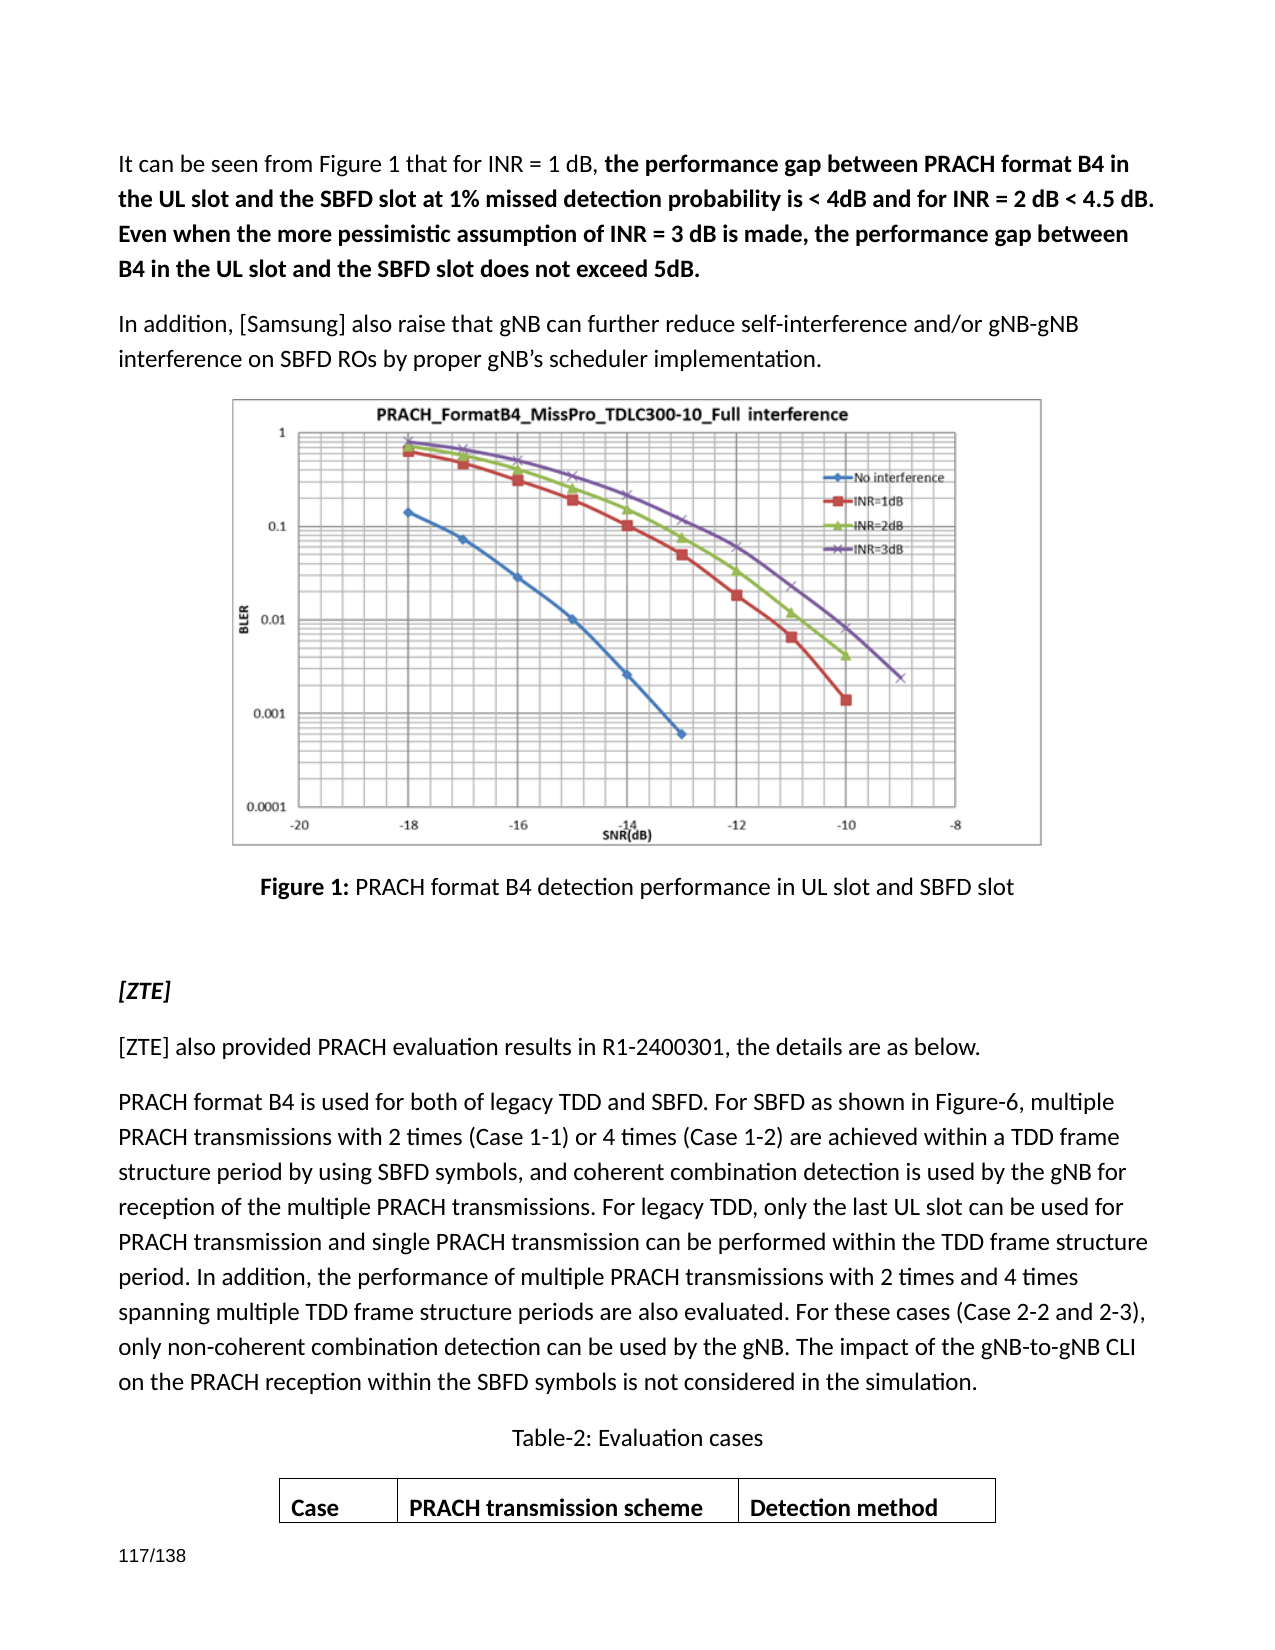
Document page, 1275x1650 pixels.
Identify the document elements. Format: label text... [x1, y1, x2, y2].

text Figure 1: PRACH format B4 detection performance in UL slot and SBFD slot [118, 872, 1157, 902]
text In addition, [Samsung] also raise that gNB can further reduce self-interference and/or gNB-gNB interference on SBFD ROs by proper gNB’s scheduler implementation. [118, 308, 1157, 374]
text It can be seen from Figure 1 that for INR = 1 dB, the performance gap between PRACH format B4 in the UL slot and the SBFD slot at 1% missed detection probability is < 4dB and for INR = 2 dB < 4.5 dB. Even when the more pessimistic assumption of INR = 3 dB is made, the performance gap between B4 in the UL slot and the SBFD slot does not exceed 5dB. [118, 148, 1157, 283]
picture [232, 399, 1043, 847]
text Table-2: Evaluation cases [118, 1422, 1157, 1453]
text [ZTE] [118, 975, 1157, 1005]
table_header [398, 1479, 738, 1522]
table_header Case [280, 1479, 397, 1522]
text [ZTE] also provided PRACH evaluation results in R1-2400301, the details are as below. [118, 1031, 1157, 1061]
text PRACH format B4 is used for both of legacy TDD and SBFD. For SBFD as shown in Figure-6, multiple PRACH transmissions with 2 times (Case 1-1) or 4 times (Case 1-2) are achieved within a TDD frame structure period by using SBFD symbols, and coherent combination detection is used by the gNB for reception of the multiple PRACH transmissions. For legacy TDD, only the last UL slot can be used for PRACH transmission and single PRACH transmission can be performed within the TDD frame structure period. In addition, the performance of multiple PRACH transmissions with 2 times and 4 times spanning multiple TDD frame structure periods are also evaluated. For these cases (Case 2-2 and 2-3), only non-coherent combination detection can be used by the gNB. The impact of the gNB-to-gNB CLI on the PRACH reception within the SBFD symbols is not considered in the simulation. [118, 1087, 1157, 1397]
table_header Detection method [739, 1479, 995, 1522]
